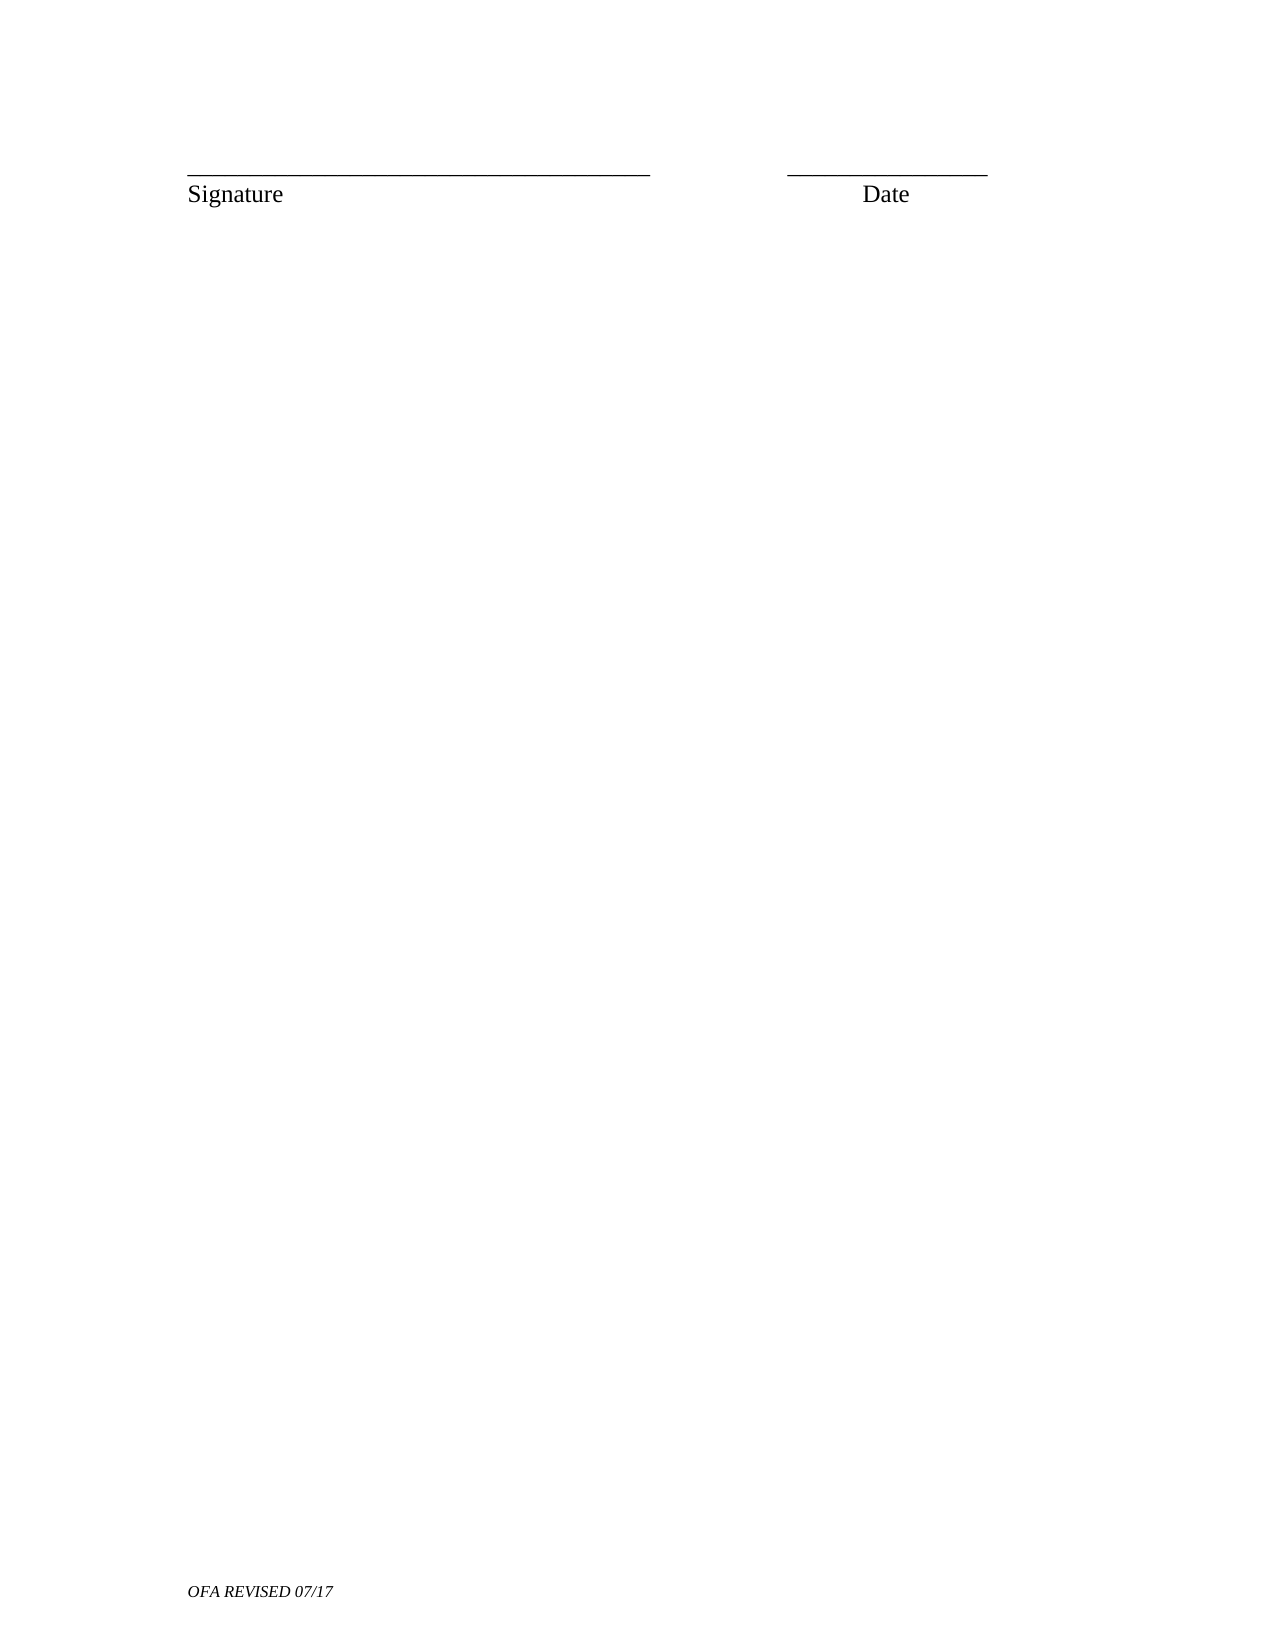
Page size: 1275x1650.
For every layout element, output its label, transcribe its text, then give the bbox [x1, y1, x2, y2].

text Signature Date [187, 179, 1087, 207]
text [187, 150, 1087, 179]
